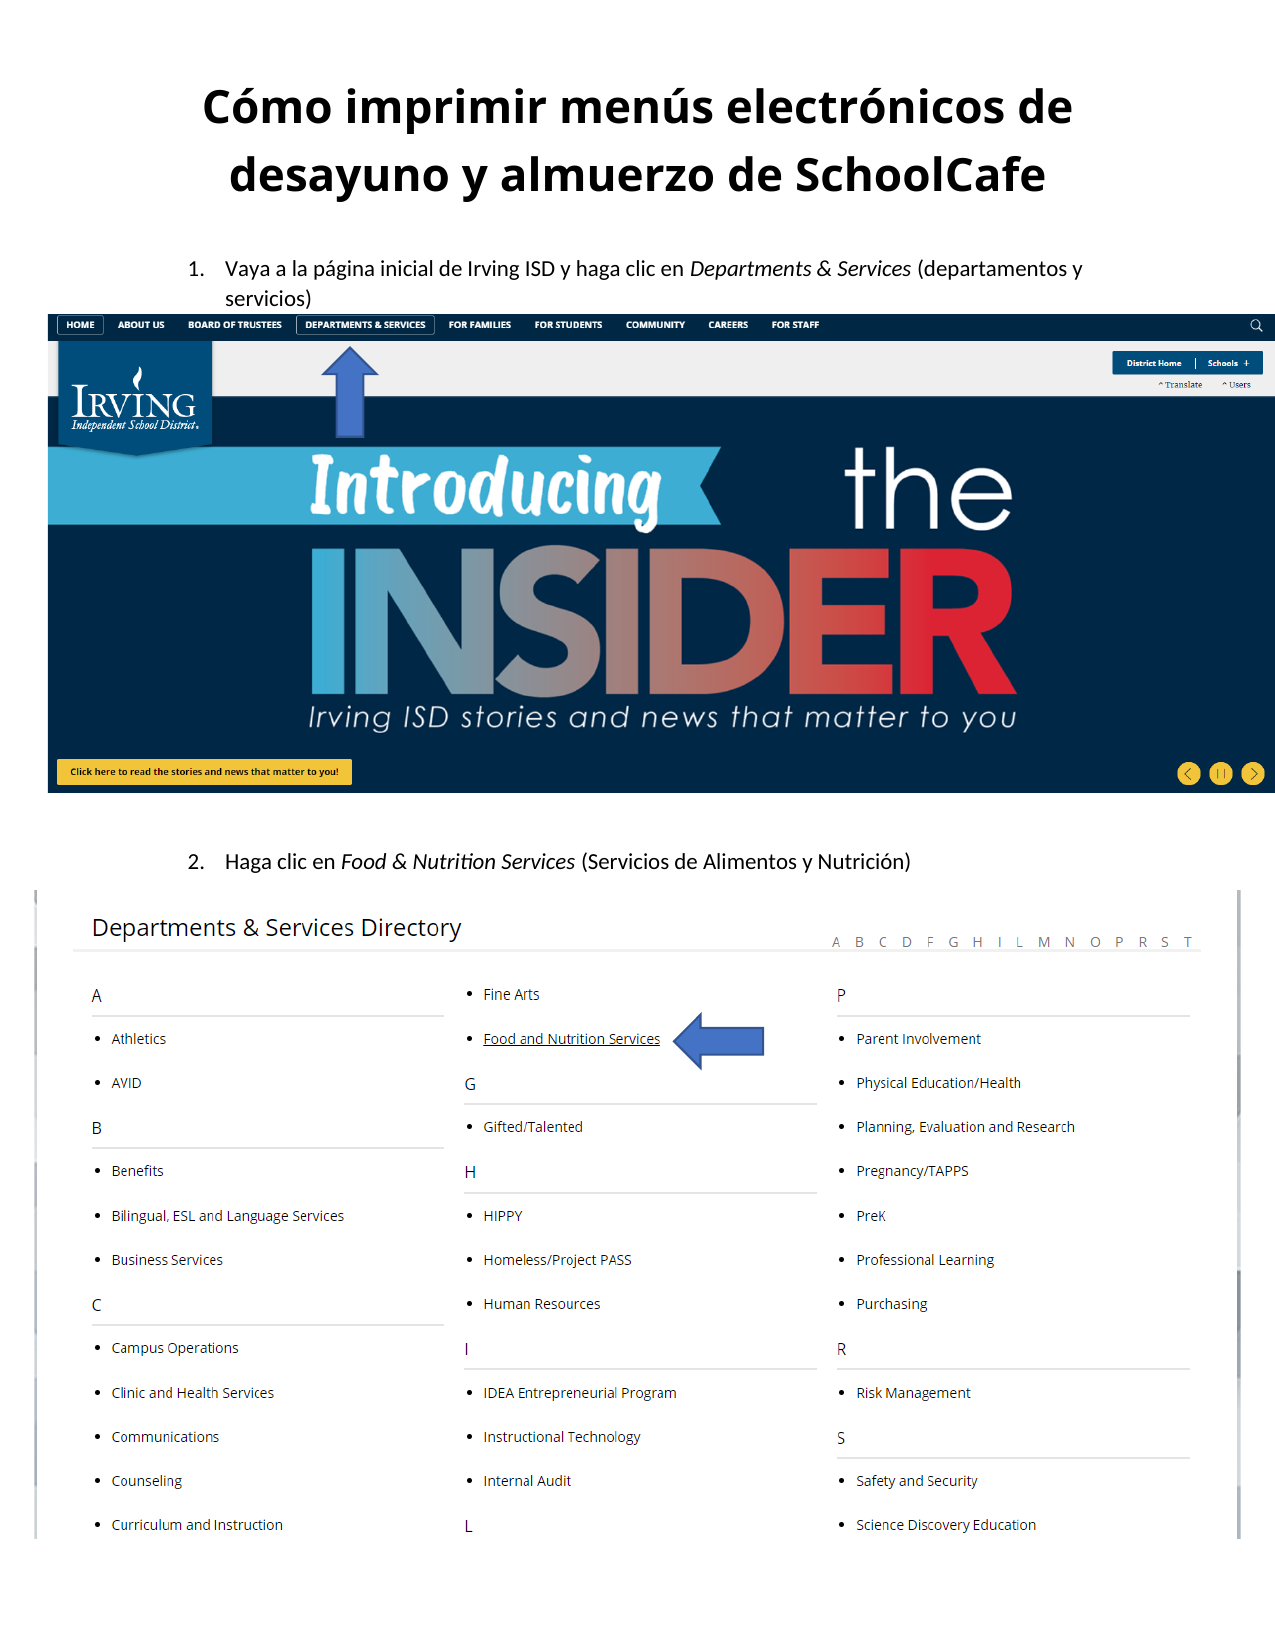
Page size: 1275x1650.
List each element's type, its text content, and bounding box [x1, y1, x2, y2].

picture [47, 314, 1275, 805]
picture [34, 890, 1241, 1539]
list Haga clic en Food & Nutrition Services (Servicios de Alimentos y Nutrición) [187, 847, 1125, 875]
list Vaya a la página inicial de Irving ISD y haga clic en Departments & Services (departamentos y servicios) [187, 254, 1125, 312]
